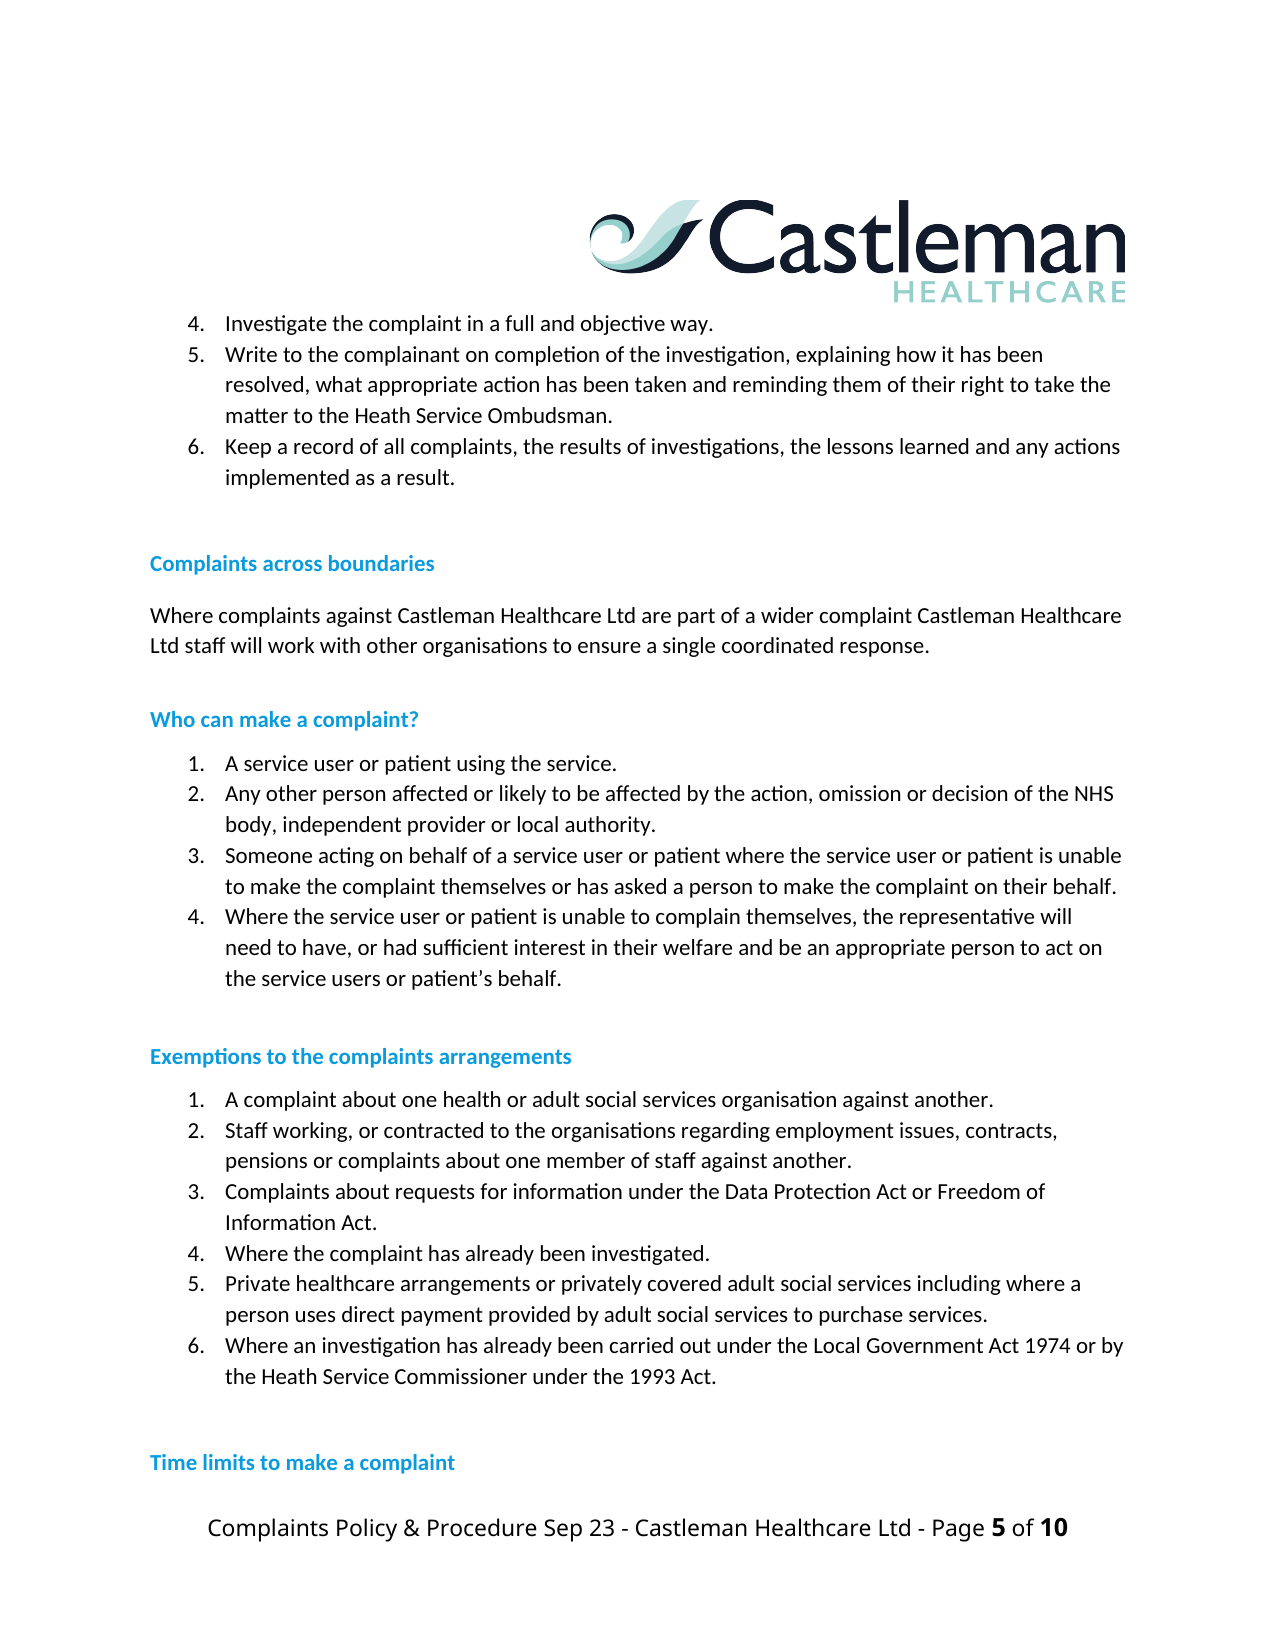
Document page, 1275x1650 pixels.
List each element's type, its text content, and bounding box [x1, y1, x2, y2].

list Investigate the complaint in a full and objective way. [187, 309, 1125, 337]
text Complaints across boundaries [150, 549, 1125, 577]
list Where an investigation has already been carried out under the Local Government Act 1974 or by the Heath Service Commissioner under the 1993 Act. [187, 1331, 1125, 1390]
picture [589, 200, 1125, 303]
list Write to the complainant on completion of the investigation, explaining how it has been resolved, what appropriate action has been taken and reminding them of their right to take the matter to the Heath Service Ombudsman. [187, 340, 1125, 429]
list Staff working, or contracted to the organisations regarding employment issues, contracts, pensions or complaints about one member of staff against another. [187, 1116, 1125, 1175]
text Exemptions to the complaints arrangements [150, 1042, 1125, 1070]
list Complaints about requests for information under the Data Protection Act or Freedom of Information Act. [187, 1177, 1125, 1236]
list Any other person affected or likely to be affected by the action, omission or decision of the NHS body, independent provider or local authority. [187, 779, 1125, 838]
list A complaint about one health or adult social services organisation against another. [187, 1085, 1125, 1113]
text Where complaints against Castleman Healthcare Ltd are part of a wider complaint Castleman Healthcare Ltd staff will work with other organisations to ensure a single coordinated response. [150, 601, 1125, 660]
list Someone acting on behalf of a service user or patient where the service user or patient is unable to make the complaint themselves or has asked a person to make the complaint on their behalf. [187, 841, 1125, 900]
text Time limits to make a complaint [150, 1448, 1125, 1476]
text Who can make a complaint? [150, 675, 1125, 734]
list Where the service user or patient is unable to complain themselves, the representative will need to have, or had sufficient interest in their welfare and be an appropriate person to act on the service users or patient’s behalf. [187, 902, 1125, 1026]
list Private healthcare arrangements or privately covered adult social services including where a person uses direct payment provided by adult social services to purchase services. [187, 1269, 1125, 1328]
list Where the complaint has already been investigated. [187, 1239, 1125, 1267]
list Keep a record of all complaints, the results of investigations, the lessons learned and any actions implemented as a result. [187, 432, 1125, 491]
list A service user or patient using the service. [187, 749, 1125, 777]
